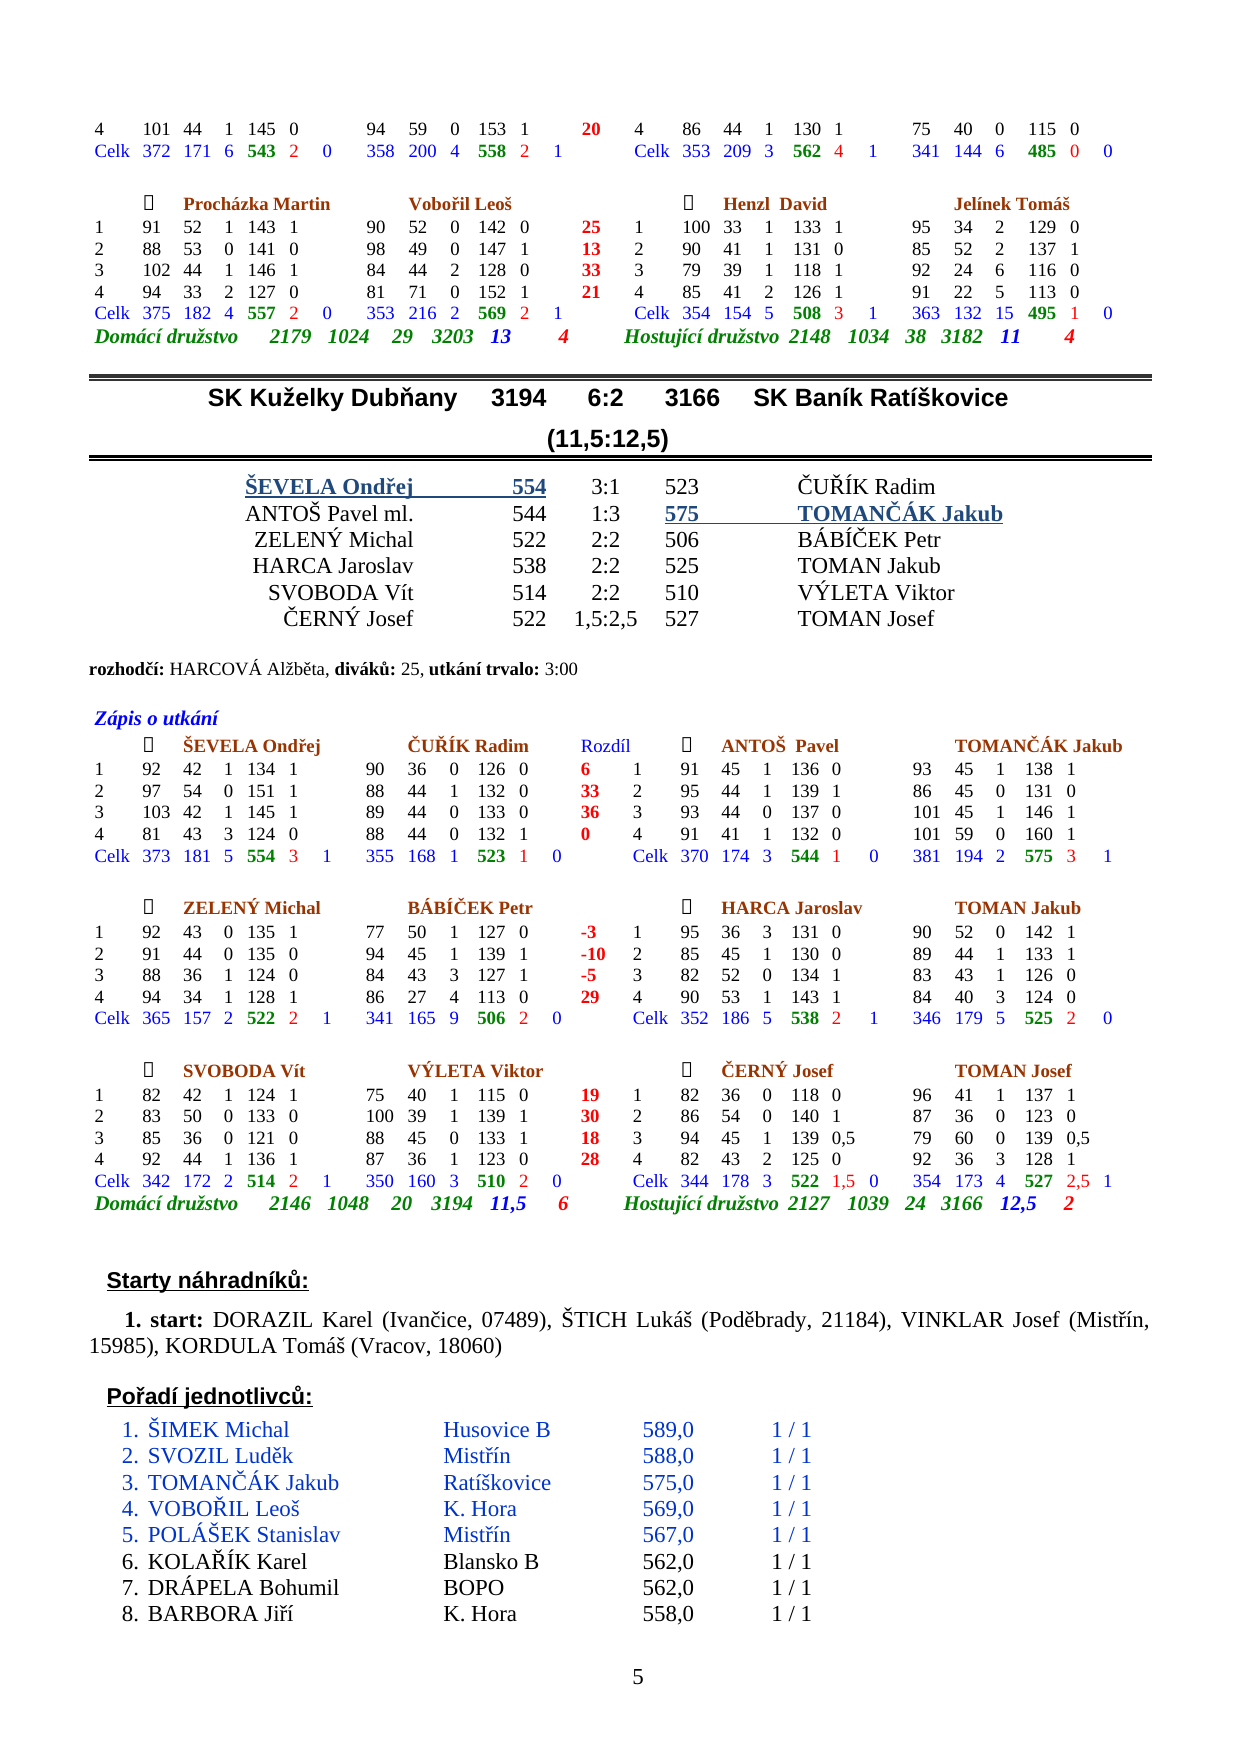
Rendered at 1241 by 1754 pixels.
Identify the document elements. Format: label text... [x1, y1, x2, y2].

text Celk 342 172 2 514 2 1 350 160 3 510 2 0 Celk 344 178 3 522 1,5 0 354 173 4 527 2,5 1 [94, 1170, 1152, 1191]
text  ŠEVELA Ondřej ČUŘÍK Radim Rozdíl  ANTOŠ Pavel TOMANČÁK Jakub [94, 730, 1152, 758]
text rozhodčí: HARCOVÁ Alžběta, diváků: 25, utkání trvalo: 3:00 [89, 658, 1152, 679]
text Celk 373 181 5 554 3 1 355 168 1 523 1 0 Celk 370 174 3 544 1 0 381 194 2 575 3 1 [94, 844, 1152, 866]
text 4 101 44 1 145 0 94 59 0 153 1 20 4 86 44 1 130 1 75 40 0 115 0 [94, 118, 1152, 140]
text 1. start: DORAZIL Karel (Ivančice, 07489), ŠTICH Lukáš (Poděbrady, 21184), VINKLAR Josef (Mistřín, 15985), KORDULA Tomáš (Vracov, 18060) [89, 1306, 1152, 1358]
text 2 91 44 0 135 0 94 45 1 139 1 -10 2 85 45 1 130 0 89 44 1 133 1 [94, 942, 1152, 964]
text ANTOŠ Pavel ml. 544 1:3 575 TOMANČÁK Jakub [89, 500, 1152, 526]
text 1 92 43 0 135 1 77 50 1 127 0 -3 1 95 36 3 131 0 90 52 0 142 1 [94, 921, 1152, 942]
text 8. BARBORA Jiří K. Hora 558,0 1 / 1 [89, 1600, 1152, 1627]
text Domácí družstvo 2146 1048 20 3194 11,5 6 Hostující družstvo 2127 1039 24 3166 12,5 2 [94, 1191, 1152, 1215]
text HARCA Jaroslav 538 2:2 525 TOMAN Jakub [89, 552, 1152, 579]
text 2. SVOZIL Luděk Mistřín 588,0 1 / 1 [89, 1442, 1152, 1469]
text 1 92 42 1 134 1 90 36 0 126 0 6 1 91 45 1 136 0 93 45 1 138 1 [94, 758, 1152, 780]
text 4 94 34 1 128 1 86 27 4 113 0 29 4 90 53 1 143 1 84 40 3 124 0 [94, 986, 1152, 1007]
text 4 92 44 1 136 1 87 36 1 123 0 28 4 82 43 2 125 0 92 36 3 128 1 [94, 1148, 1152, 1170]
text  ZELENÝ Michal BÁBÍČEK Petr  HARCA Jaroslav TOMAN Jakub [94, 892, 1152, 921]
text 1. ŠIMEK Michal Husovice B 589,0 1 / 1 [89, 1416, 1152, 1442]
text 3. TOMANČÁK Jakub Ratíškovice 575,0 1 / 1 [89, 1469, 1152, 1495]
text 3 85 36 0 121 0 88 45 0 133 1 18 3 94 45 1 139 0,5 79 60 0 139 0,5 [94, 1127, 1152, 1148]
text 2 83 50 0 133 0 100 39 1 139 1 30 2 86 54 0 140 1 87 36 0 123 0 [94, 1105, 1152, 1127]
subtitle Pořadí jednotlivců: [106, 1383, 1158, 1410]
text Zápis o utkání [94, 706, 1152, 730]
text 5. POLÁŠEK Stanislav Mistřín 567,0 1 / 1 [89, 1521, 1152, 1548]
text Celk 375 182 4 557 2 0 353 216 2 569 2 1 Celk 354 154 5 508 3 1 363 132 15 495 1 0 [94, 302, 1152, 324]
text SK Kuželky Dubňany 3194 6:2 3166 SK Baník Ratíškovice [89, 381, 1152, 411]
text 4. VOBOŘIL Leoš K. Hora 569,0 1 / 1 [89, 1495, 1152, 1521]
text 3 102 44 1 146 1 84 44 2 128 0 33 3 79 39 1 118 1 92 24 6 116 0 [94, 259, 1152, 281]
text  SVOBODA Vít VÝLETA Viktor  ČERNÝ Josef TOMAN Josef [94, 1055, 1152, 1083]
text Celk 372 171 6 543 2 0 358 200 4 558 2 1 Celk 353 209 3 562 4 1 341 144 6 485 0 0 [94, 140, 1152, 161]
text 4 81 43 3 124 0 88 44 0 132 1 0 4 91 41 1 132 0 101 59 0 160 1 [94, 823, 1152, 844]
text 1 82 42 1 124 1 75 40 1 115 0 19 1 82 36 0 118 0 96 41 1 137 1 [94, 1083, 1152, 1105]
text 6. KOLAŘÍK Karel Blansko B 562,0 1 / 1 [89, 1548, 1152, 1574]
text  Procházka Martin Vobořil Leoš  Henzl David Jelínek Tomáš [94, 188, 1152, 216]
text ŠEVELA Ondřej 554 3:1 523 ČUŘÍK Radim [89, 473, 1152, 500]
text Domácí družstvo 2179 1024 29 3203 13 4 Hostující družstvo 2148 1034 38 3182 11 4 [94, 324, 1152, 348]
text 3 103 42 1 145 1 89 44 0 133 0 36 3 93 44 0 137 0 101 45 1 146 1 [94, 801, 1152, 823]
text 7. DRÁPELA Bohumil BOPO 562,0 1 / 1 [89, 1574, 1152, 1600]
text Celk 365 157 2 522 2 1 341 165 9 506 2 0 Celk 352 186 5 538 2 1 346 179 5 525 2 0 [94, 1007, 1152, 1029]
text 2 97 54 0 151 1 88 44 1 132 0 33 2 95 44 1 139 1 86 45 0 131 0 [94, 780, 1152, 801]
text 1 91 52 1 143 1 90 52 0 142 0 25 1 100 33 1 133 1 95 34 2 129 0 [94, 216, 1152, 238]
subtitle Starty náhradníků: [106, 1267, 1158, 1293]
text 2 88 53 0 141 0 98 49 0 147 1 13 2 90 41 1 131 0 85 52 2 137 1 [94, 238, 1152, 259]
text (11,5:12,5) [89, 416, 1152, 455]
text ZELENÝ Michal 522 2:2 506 BÁBÍČEK Petr [89, 526, 1152, 552]
text 3 88 36 1 124 0 84 43 3 127 1 -5 3 82 52 0 134 1 83 43 1 126 0 [94, 964, 1152, 986]
text ČERNÝ Josef 522 1,5:2,5 527 TOMAN Josef [89, 605, 1152, 632]
text SVOBODA Vít 514 2:2 510 VÝLETA Viktor [89, 579, 1152, 605]
text 4 94 33 2 127 0 81 71 0 152 1 21 4 85 41 2 126 1 91 22 5 113 0 [94, 281, 1152, 302]
